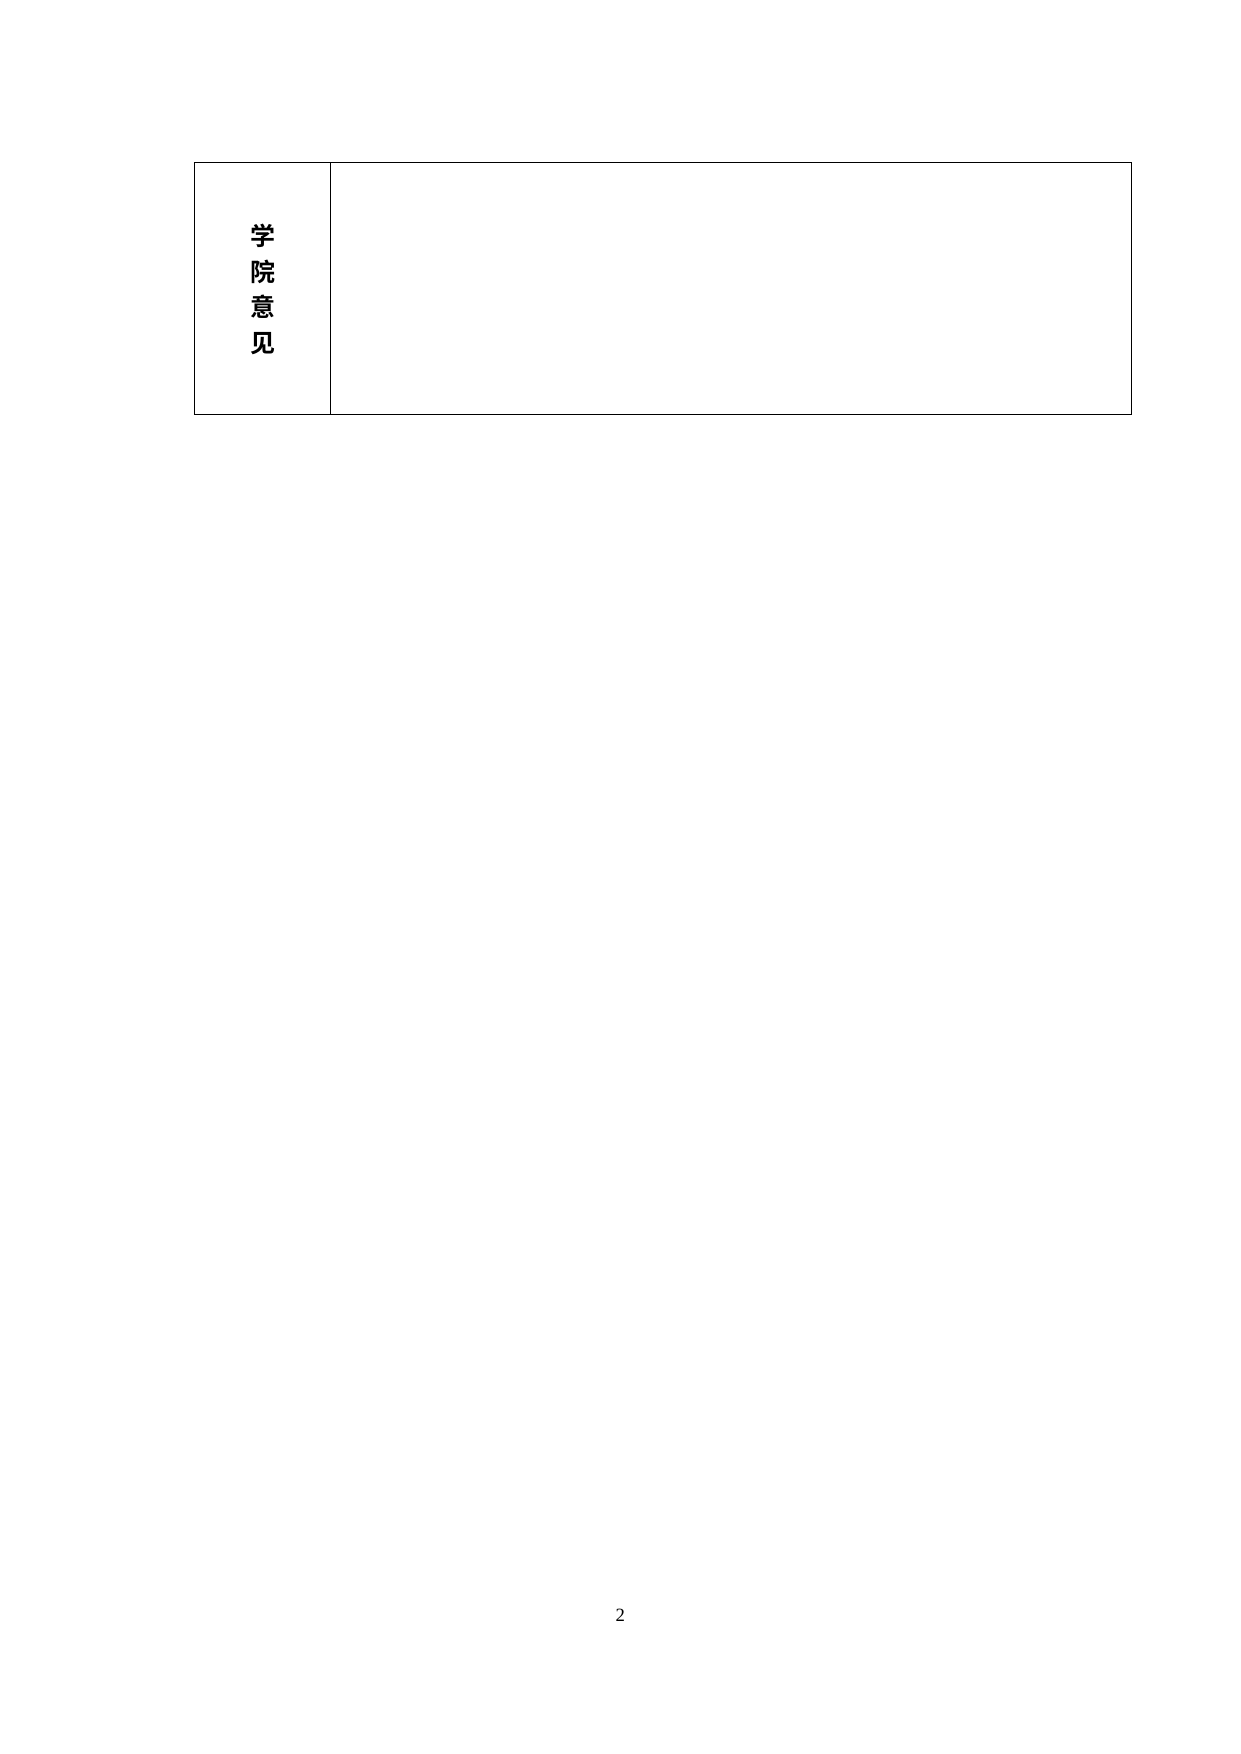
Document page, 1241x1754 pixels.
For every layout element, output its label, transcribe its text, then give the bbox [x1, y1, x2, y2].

table_cell [331, 163, 1131, 413]
table_cell 学 院 意 见 [195, 163, 330, 413]
